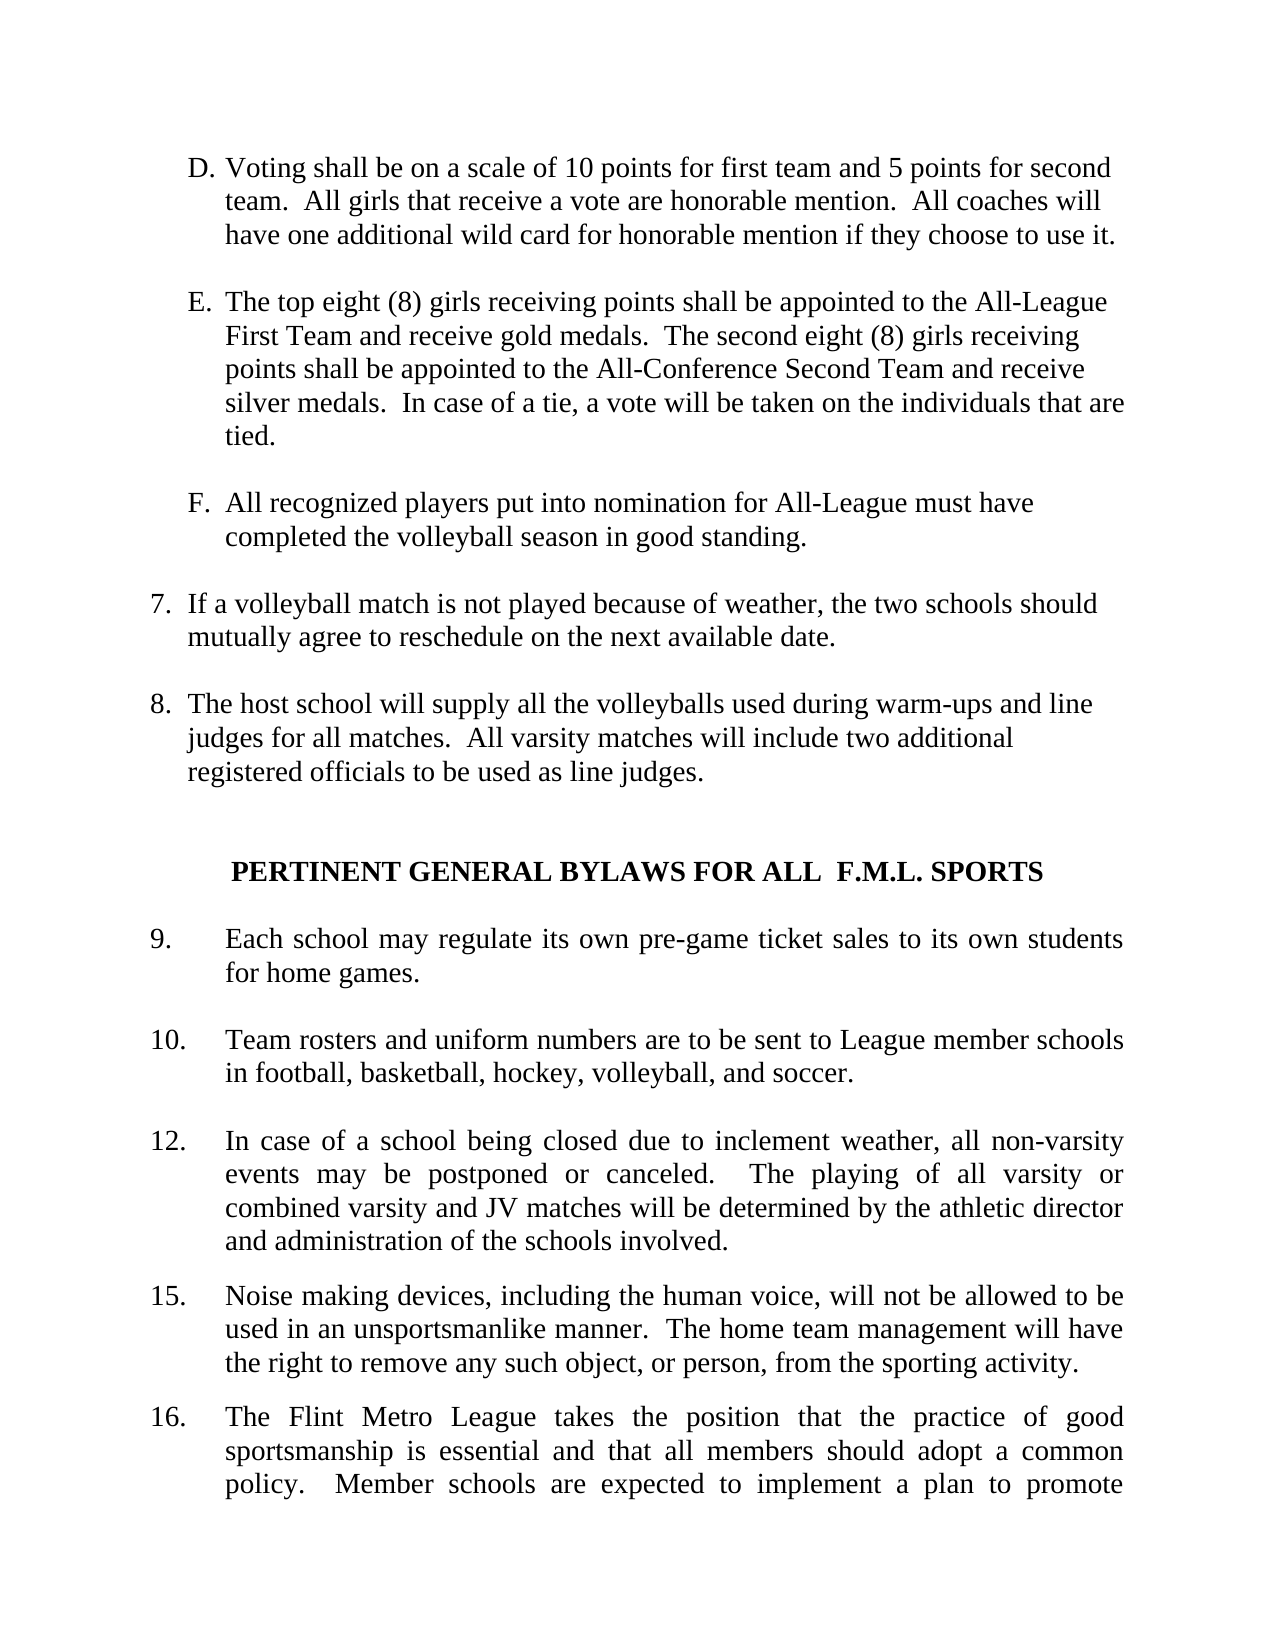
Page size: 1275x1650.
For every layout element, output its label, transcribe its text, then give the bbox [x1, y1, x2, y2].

text D. Voting shall be on a scale of 10 points for first team and 5 points for second team. All girls that receive a vote are honorable mention. All coaches will have one additional wild card for honorable mention if they choose to use it. [150, 150, 1125, 251]
text 15. Noise making devices, including the human voice, will not be allowed to be used in an unsportsmanlike manner. The home team management will have the right to remove any such object, or person, from the sporting activity. [150, 1278, 1125, 1378]
text 7. If a volleyball match is not played because of weather, the two schools should mutually agree to reschedule on the next available date. [150, 586, 1125, 653]
text PERTINENT GENERAL BYLAWS FOR ALL F.M.L. SPORTS [150, 854, 1125, 888]
text F. All recognized players put into nomination for All-League must have completed the volleyball season in good standing. [150, 485, 1125, 552]
text E. The top eight (8) girls receiving points shall be appointed to the All-League First Team and receive gold medals. The second eight (8) girls receiving points shall be appointed to the All-Conference Second Team and receive silver medals. In case of a tie, a vote will be taken on the individuals that are tied. [150, 284, 1125, 452]
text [150, 1399, 1125, 1500]
text 8. The host school will supply all the volleyballs used during warm-ups and line judges for all matches. All varsity matches will include two additional registered officials to be used as line judges. [150, 687, 1125, 787]
text 12. In case of a school being closed due to inclement weather, all non-varsity events may be postponed or canceled. The playing of all varsity or combined varsity and JV matches will be determined by the athletic director and administration of the schools involved. [150, 1123, 1125, 1257]
text 10. Team rosters and uniform numbers are to be sent to League member schools in football, basketball, hockey, volleyball, and soccer. [150, 1022, 1125, 1089]
text 9. Each school may regulate its own pre-game ticket sales to its own students for home games. [150, 921, 1125, 988]
